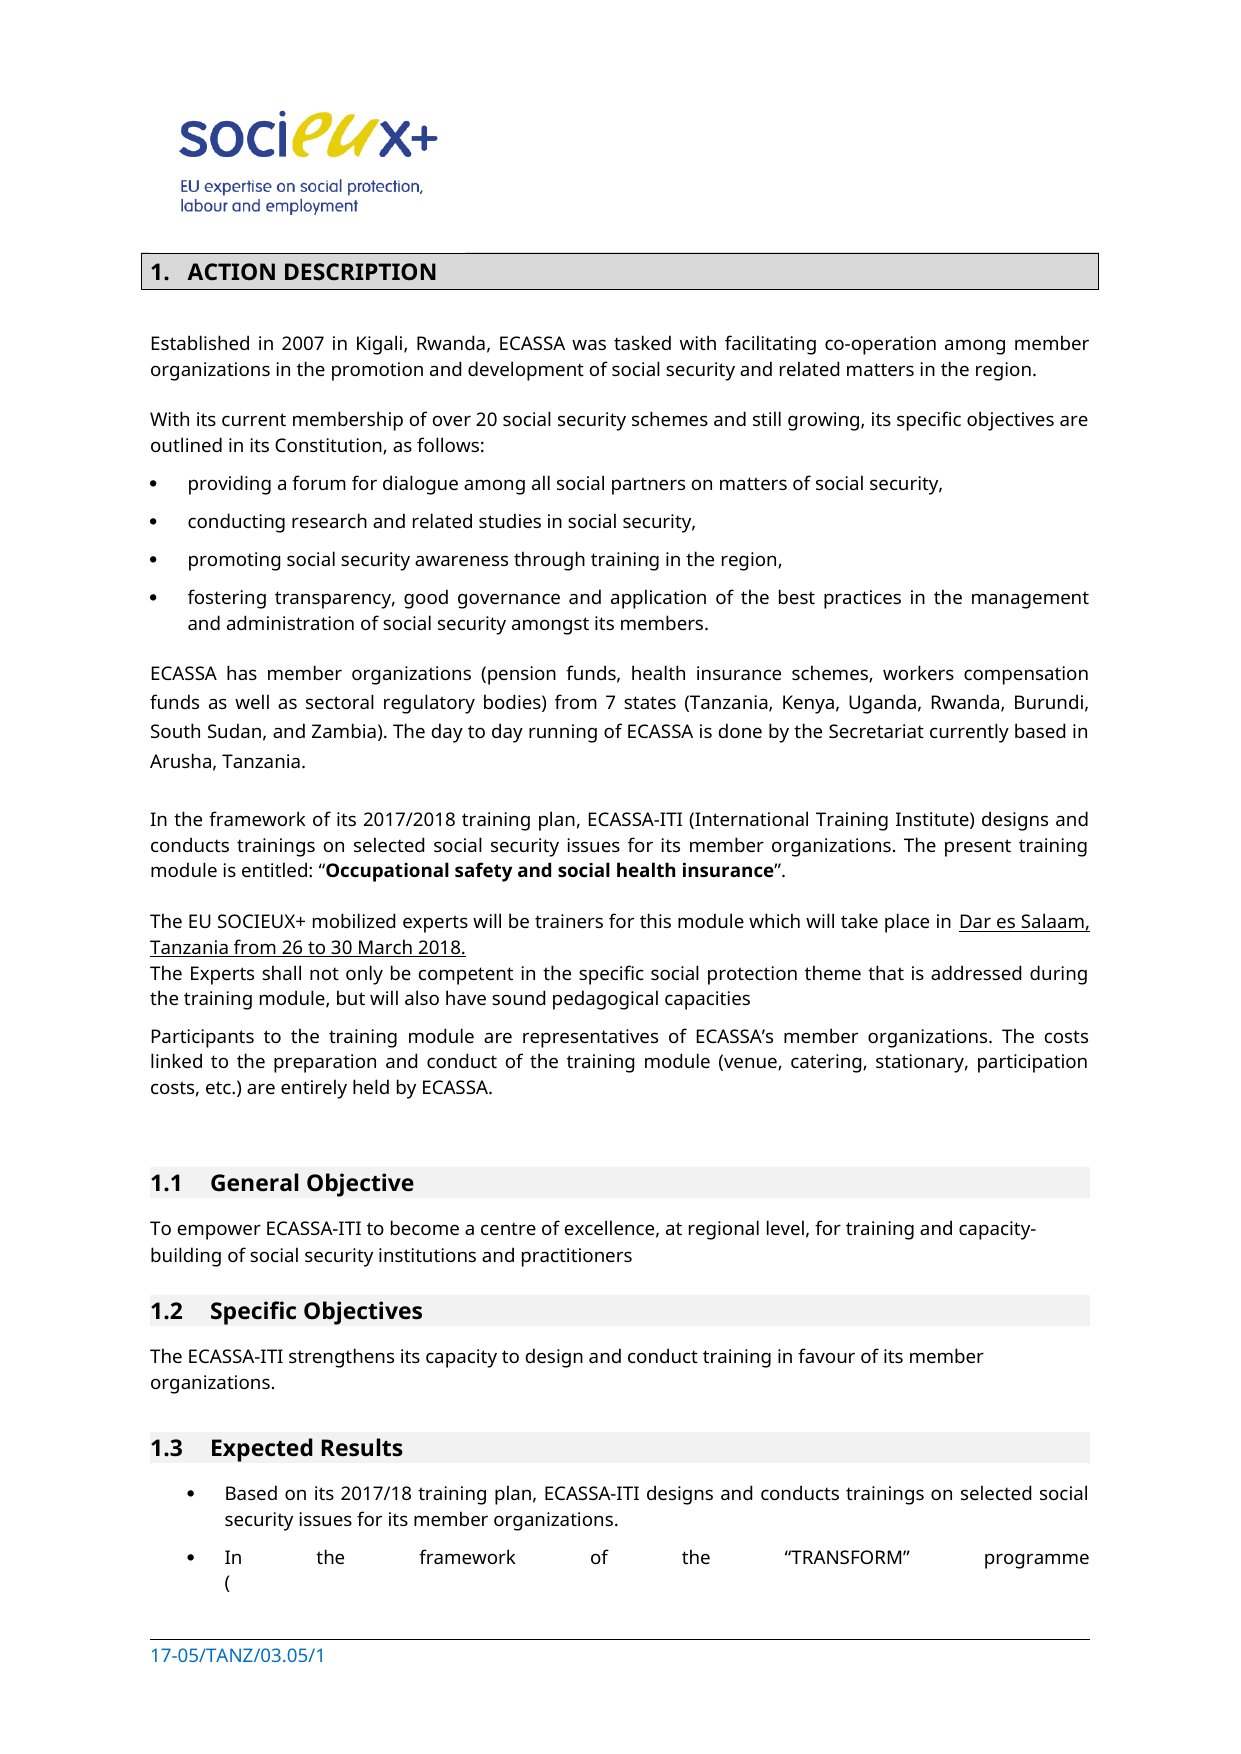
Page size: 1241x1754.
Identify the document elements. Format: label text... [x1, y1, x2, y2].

text ECASSA has member organizations (pension funds, health insurance schemes, workers compensation funds as well as sectoral regulatory bodies) from 7 states (Tanzania, Kenya, Uganda, Rwanda, Burundi, South Sudan, and Zambia). The day to day running of ECASSA is done by the Secretariat currently based in Arusha, Tanzania. [150, 660, 1090, 774]
list fostering transparency, good governance and application of the best practices in the management and administration of social security amongst its members. [150, 584, 1090, 635]
text The ECASSA-ITI strengthens its capacity to design and conduct training in favour of its member organizations. [150, 1343, 1090, 1394]
list promoting social security awareness through training in the region, [150, 546, 1090, 572]
text To empower ECASSA-ITI to become a centre of excellence, at regional level, for training and capacity-building of social security institutions and practitioners [150, 1215, 1090, 1268]
list providing a forum for dialogue among all social partners on matters of social security, [150, 470, 1090, 496]
picture [150, 73, 466, 253]
subtitle Expected Results [150, 1432, 1090, 1463]
text Participants to the training module are representatives of ECASSA’s member organizations. The costs linked to the preparation and conduct of the training module (venue, catering, stationary, participation costs, etc.) are entirely held by ECASSA. [150, 1023, 1090, 1100]
list Based on its 2017/18 training plan, ECASSA-ITI designs and conducts trainings on selected social security issues for its member organizations. [187, 1481, 1090, 1532]
subtitle ACTION DESCRIPTION [142, 254, 1098, 289]
text In the framework of its 2017/2018 training plan, ECASSA-ITI (International Training Institute) designs and conducts trainings on selected social security issues for its member organizations. The present training module is entitled: “Occupational safety and social health insurance”. [150, 807, 1090, 883]
subtitle Specific Objectives [150, 1295, 1090, 1326]
text The Experts shall not only be competent in the specific social protection theme that is addressed during the training module, but will also have sound pedagogical capacities [150, 960, 1090, 1011]
list conducting research and related studies in social security, [150, 508, 1090, 534]
subtitle General Objective [150, 1167, 1090, 1198]
text With its current membership of over 20 social security schemes and still growing, its specific objectives are outlined in its Constitution, as follows: [150, 407, 1090, 458]
text The EU SOCIEUX+ mobilized experts will be trainers for this module which will take place in Dar es Salaam, Tanzania from 26 to 30 March 2018. [150, 909, 1090, 960]
text Established in 2007 in Kigali, Rwanda, ECASSA was tasked with facilitating co-operation among member organizations in the promotion and development of social security and related matters in the region. [150, 331, 1090, 382]
